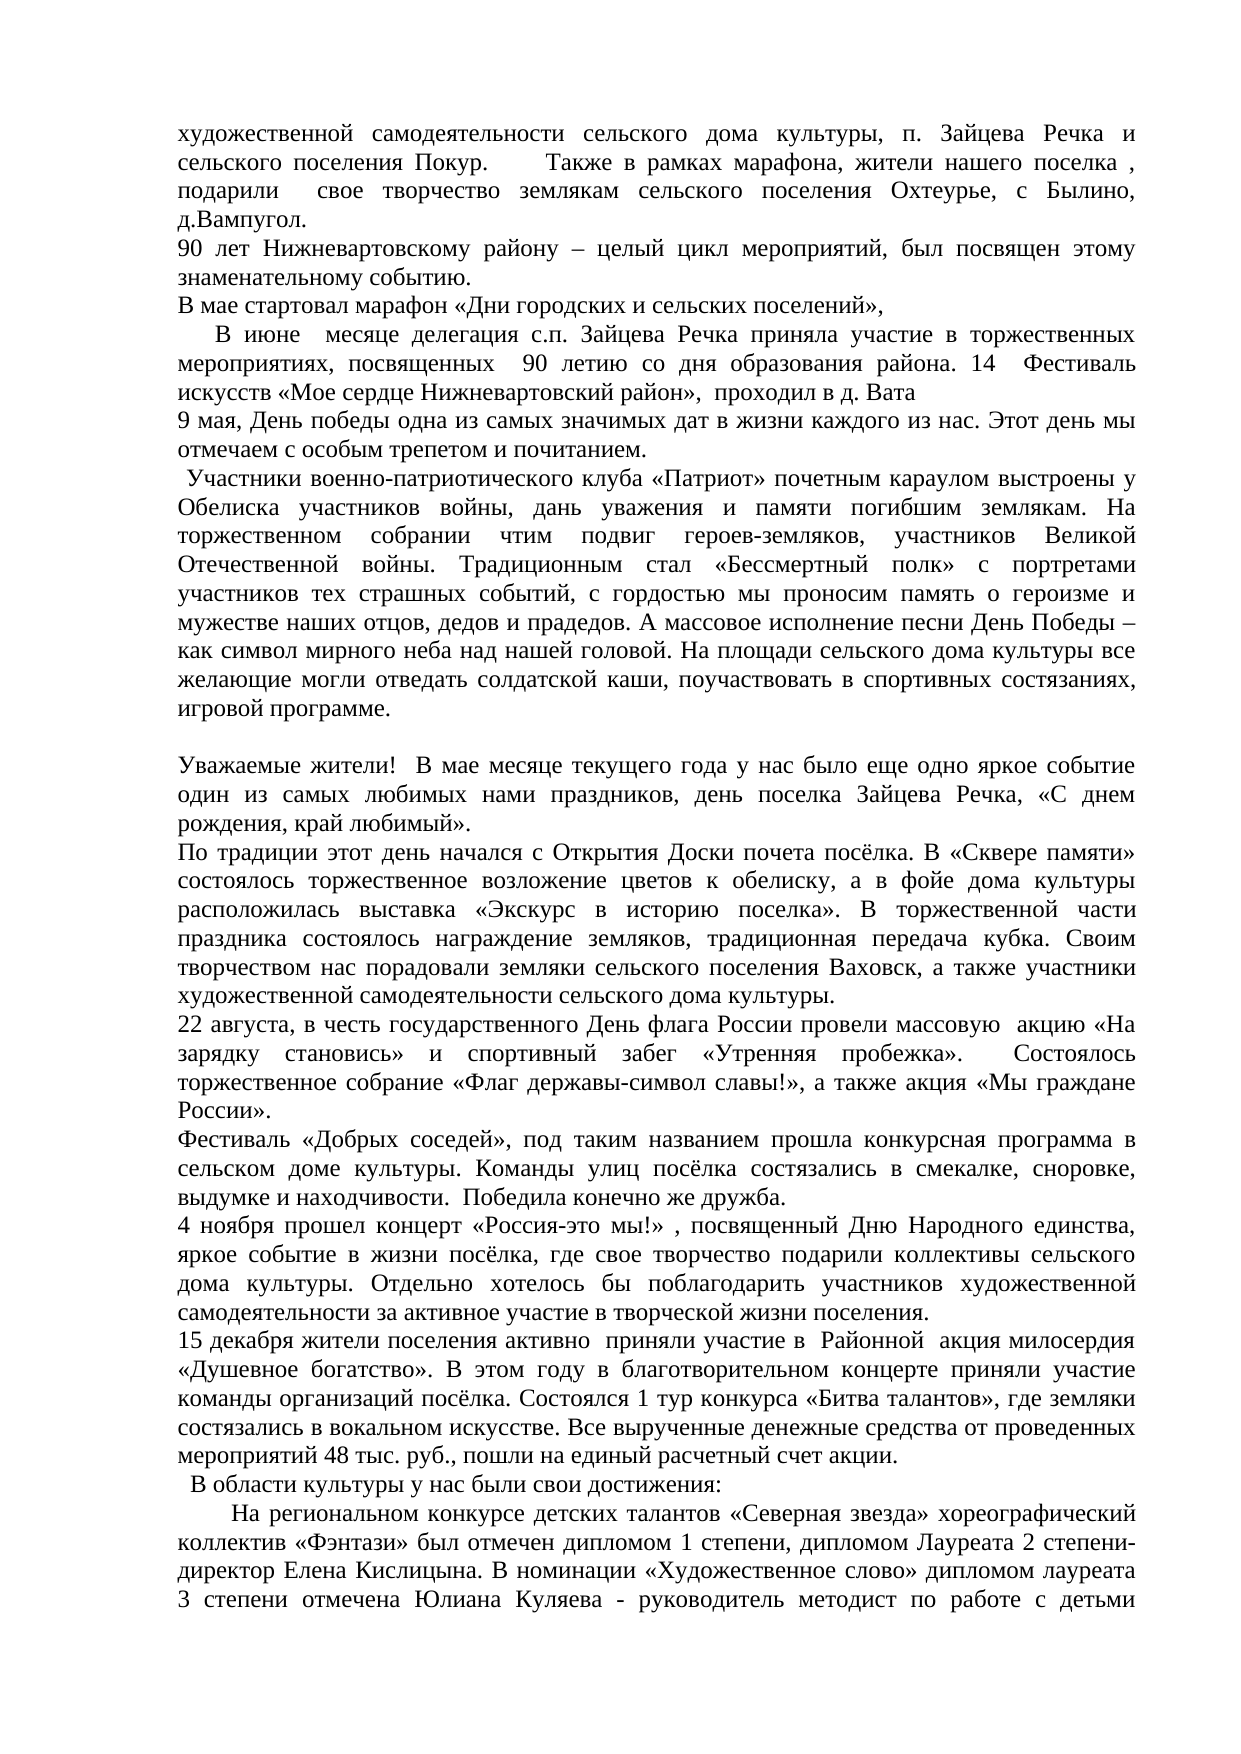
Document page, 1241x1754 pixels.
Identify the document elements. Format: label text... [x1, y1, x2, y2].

text 15 декабря жители поселения активно приняли участие в Районной акция милосердия «Душевное богатство». В этом году в благотворительном концерте приняли участие команды организаций посёлка. Состоялся 1 тур конкурса «Битва талантов», где земляки состязались в вокальном искусстве. Все вырученные денежные средства от проведенных мероприятий 48 тыс. руб., пошли на единый расчетный счет акции. [177, 1326, 1137, 1469]
text Фестиваль «Добрых соседей», под таким названием прошла конкурсная программа в сельском доме культуры. Команды улиц посёлка состязались в смекалке, сноровке, выдумке и находчивости. Победила конечно же дружба. [177, 1124, 1137, 1211]
text 22 августа, в честь государственного День флага России провели массовую акцию «На зарядку становись» и спортивный забег «Утренняя пробежка». Состоялось торжественное собрание «Флаг державы-символ славы!», а также акция «Мы граждане России». [177, 1009, 1137, 1124]
text 9 мая, День победы одна из самых значимых дат в жизни каждого из нас. Этот день мы отмечаем с особым трепетом и почитанием. [177, 406, 1137, 463]
text В мае стартовал марафон «Дни городских и сельских поселений», [177, 291, 1137, 319]
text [177, 1498, 1137, 1613]
text По традиции этот день начался с Открытия Доски почета посёлка. В «Сквере памяти» состоялось торжественное возложение цветов к обелиску, а в фойе дома культуры расположилась выставка «Экскурс в историю поселка». В торжественной части праздника состоялось награждение земляков, традиционная передача кубка. Своим творчеством нас порадовали земляки сельского поселения Ваховск, а также участники художественной самодеятельности сельского дома культуры. [177, 837, 1137, 1009]
text 90 лет Нижневартовскому району – целый цикл мероприятий, был посвящен этому знаменательному событию. [177, 233, 1137, 291]
text В июне месяце делегация с.п. Зайцева Речка приняла участие в торжественных мероприятиях, посвященных 90 летию со дня образования района. 14 Фестиваль искусств «Мое сердце Нижневартовский район», проходил в д. Вата [177, 319, 1137, 406]
text 4 ноября прошел концерт «Россия-это мы!» , посвященный Дню Народного единства, яркое событие в жизни посёлка, где свое творчество подарили коллективы сельского дома культуры. Отдельно хотелось бы поблагодарить участников художественной самодеятельности за активное участие в творческой жизни поселения. [177, 1211, 1137, 1326]
text Участники военно-патриотического клуба «Патриот» почетным караулом выстроены у Обелиска участников войны, дань уважения и памяти погибшим землякам. На торжественном собрании чтим подвиг героев-земляков, участников Великой Отечественной войны. Традиционным стал «Бессмертный полк» с портретами участников тех страшных событий, с гордостью мы проносим память о героизме и мужестве наших отцов, дедов и прадедов. А массовое исполнение песни День Победы – как символ мирного неба над нашей головой. На площади сельского дома культуры все желающие могли отведать солдатской каши, поучаствовать в спортивных состязаниях, игровой программе. [177, 463, 1137, 722]
text В области культуры у нас были свои достижения: [177, 1469, 1137, 1498]
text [177, 118, 1137, 233]
text Уважаемые жители! В мае месяце текущего года у нас было еще одно яркое событие один из самых любимых нами праздников, день поселка Зайцева Речка, «С днем рождения, край любимый». [177, 751, 1137, 837]
